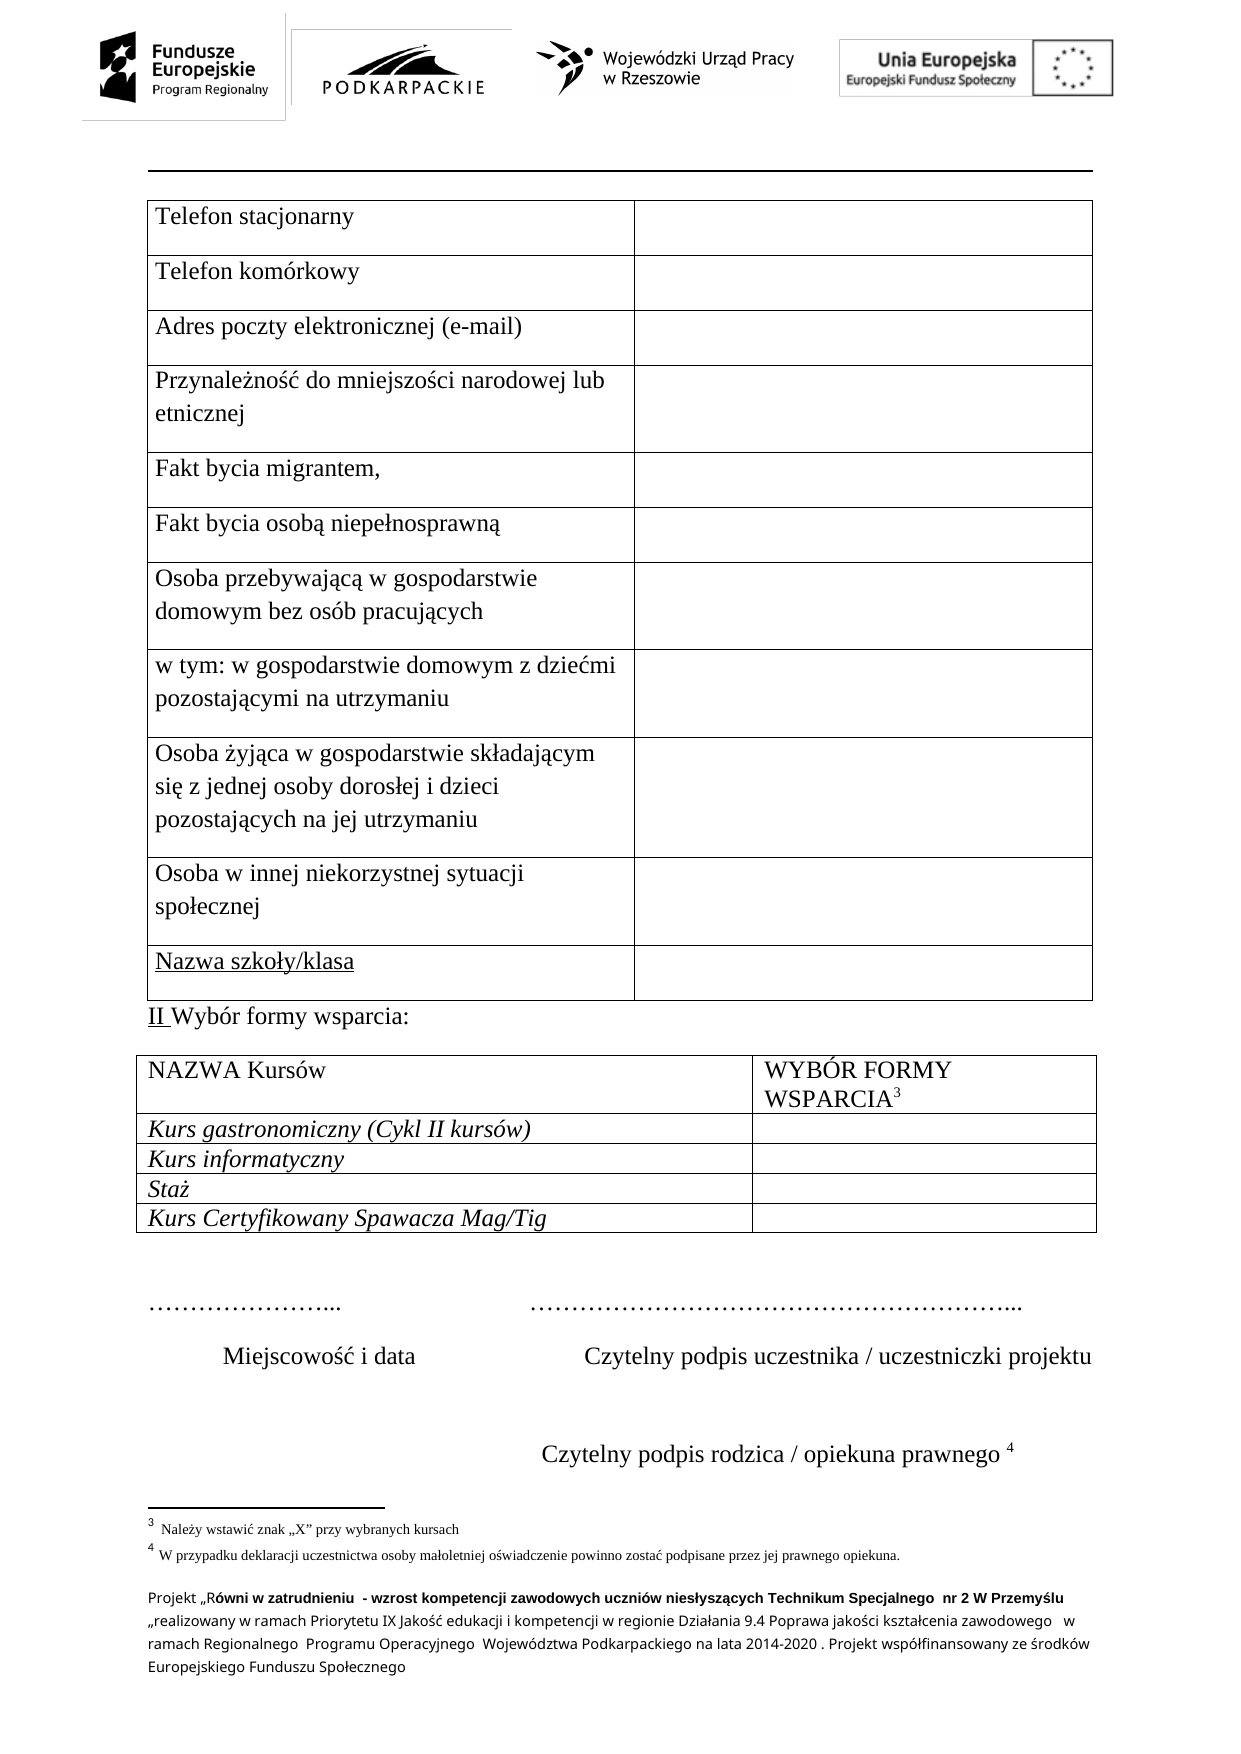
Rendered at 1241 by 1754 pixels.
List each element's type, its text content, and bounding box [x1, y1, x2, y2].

table_cell w tym: w gospodarstwie domowym z dziećmi pozostającymi na utrzymaniu [148, 650, 634, 737]
table_cell Kurs gastronomiczny (Cykl II kursów) [137, 1114, 752, 1143]
table_cell [635, 453, 1092, 507]
table_cell Fakt bycia migrantem, [148, 453, 634, 507]
table_cell Osoba przebywającą w gospodarstwie domowym bez osób pracujących [148, 563, 634, 649]
table_cell [753, 1144, 1096, 1173]
table_cell [753, 1114, 1096, 1143]
table_cell Fakt bycia osobą niepełnosprawną [148, 508, 634, 562]
picture [81, 12, 286, 121]
text …………………... …………………………………………………... [148, 1287, 1093, 1316]
table_cell Telefon komórkowy [148, 256, 634, 309]
table_cell Osoba w innej niekorzystnej sytuacji społecznej [148, 858, 634, 945]
table_cell [635, 508, 1092, 562]
table_cell Telefon stacjonarny [148, 201, 634, 255]
table_cell Przynależność do mniejszości narodowej lub etnicznej [148, 366, 634, 452]
table_cell [753, 1174, 1096, 1202]
table_cell [635, 946, 1092, 1000]
picture [536, 41, 794, 96]
table_header NAZWA Kursów [137, 1056, 752, 1113]
table_cell Staż [137, 1174, 752, 1202]
table_cell Nazwa szkoły/klasa [148, 946, 634, 1000]
table_cell [635, 366, 1092, 452]
picture [837, 37, 1116, 99]
table_cell [635, 738, 1092, 857]
table_cell [635, 563, 1092, 649]
table_cell Kurs informatyczny [137, 1144, 752, 1173]
list Miejscowość i data Czytelny podpis uczestnika / uczestniczki projektu [223, 1341, 1093, 1370]
list Czytelny podpis rodzica / opiekuna prawnego [516, 1439, 1093, 1468]
table_cell [635, 858, 1092, 945]
table_cell Kurs Certyfikowany Spawacza Mag/Tig [137, 1204, 752, 1232]
table_cell [635, 650, 1092, 737]
table_cell [635, 201, 1092, 255]
picture [290, 28, 513, 106]
table_cell [635, 311, 1092, 364]
text II Wybór formy wsparcia: [148, 1001, 1093, 1029]
table_cell [753, 1204, 1096, 1232]
table_header WYBÓR FORMY WSPARCIA [753, 1056, 1096, 1113]
table_cell Osoba żyjąca w gospodarstwie składającym się z jednej osoby dorosłej i dzieci pozostających na jej utrzymaniu [148, 738, 634, 857]
table_cell [635, 256, 1092, 309]
table_cell Adres poczty elektronicznej (e-mail) [148, 311, 634, 364]
